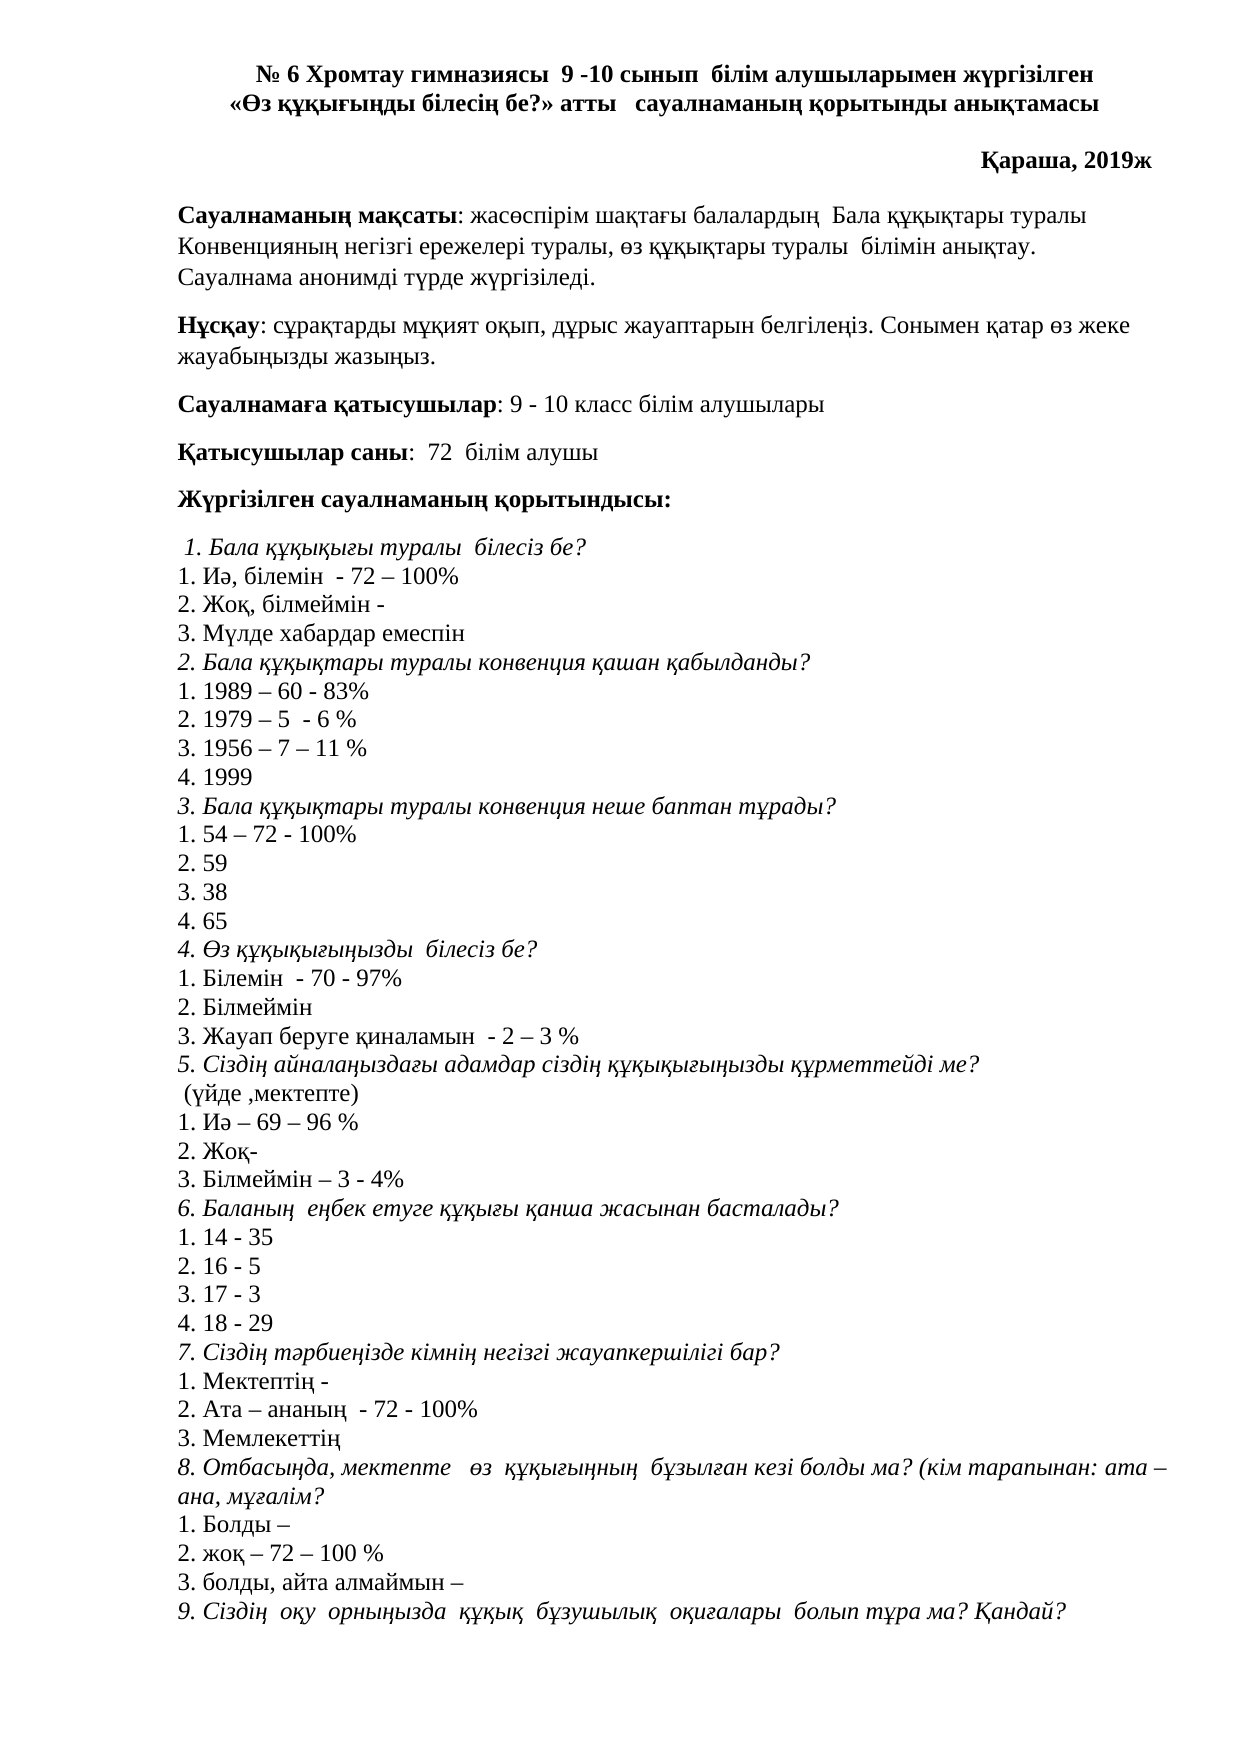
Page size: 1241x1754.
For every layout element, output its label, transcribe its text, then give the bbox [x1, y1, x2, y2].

text Сауалнаманың мақсаты: жасөспірім шақтағы балалардың Бала құқықтары туралы Конвенцияның негізгі ережелері туралы, өз құқықтары туралы білімін анықтау. Сауалнама анонимді түрде жүргізіледі. [177, 200, 1152, 291]
text «Өз құқығыңды білесің бе?» атты сауалнаманың қорытынды анықтамасы [177, 88, 1152, 117]
text 1. Болды – [177, 1509, 1197, 1538]
text (үйде ,мектепте) [177, 1078, 1152, 1107]
text 8. Отбасыңда, мектепте өз құқығыңның бұзылған кезі болды ма? (кім тарапынан: ата – ана, мұғалім? [177, 1452, 1197, 1509]
text 2. Ата – ананың - 72 - 100% [177, 1394, 1197, 1423]
text 4. Өз құқықығыңызды білесіз бе? [177, 934, 1152, 963]
text 3. 17 - 3 [177, 1279, 1197, 1308]
text 1. Білемін - 70 - 97% [177, 963, 1152, 992]
text 3. 38 [177, 877, 1152, 906]
text 3. Білмеймін – 3 - 4% [177, 1164, 1152, 1193]
text 3. Мүлде хабардар емеспін [177, 618, 1152, 647]
text 2. 16 - 5 [177, 1251, 1197, 1279]
text 5. Сіздің айналаңыздағы адамдар сіздің құқықығыңызды құрметтейді ме? [177, 1049, 1152, 1078]
text Нұсқау: сұрақтарды мұқият оқып, дұрыс жауаптарын белгілеңіз. Сонымен қатар өз жеке жауабыңызды жазыңыз. [177, 310, 1152, 370]
text 1. 1989 – 60 - 83% [177, 676, 1152, 704]
text 4. 18 - 29 [177, 1308, 1197, 1337]
text 1. Бала құқықығы туралы білесіз бе? [177, 532, 1152, 561]
text 2. Жоқ- [177, 1136, 1152, 1164]
text Сауалнамаға қатысушылар: 9 - 10 класс білім алушылары [177, 389, 1152, 418]
text 1. 14 - 35 [177, 1222, 1197, 1251]
text Қатысушылар саны: 72 білім алушы [177, 437, 1152, 465]
text 2. Жоқ, білмеймін - [177, 589, 1152, 618]
text 2. жоқ – 72 – 100 % [177, 1538, 1197, 1567]
text 1. 54 – 72 - 100% [177, 819, 1152, 848]
text 3. Мемлекеттің [177, 1423, 1197, 1452]
text 1. Иә, білемін - 72 – 100% [177, 561, 1152, 589]
text 2. 1979 – 5 - 6 % [177, 704, 1152, 733]
text 3. Жауап беруге қиналамын - 2 – 3 % [177, 1021, 1152, 1049]
text 7. Сіздің тәрбиеңізде кімнің негізгі жауапкершілігі бар? [177, 1337, 1197, 1366]
text 3. болды, айта алмаймын – [177, 1567, 1197, 1596]
text 3. 1956 – 7 – 11 % [177, 733, 1152, 762]
text 2. Бала құқықтары туралы конвенция қашан қабылданды? [177, 647, 1152, 676]
text Жүргізілген сауалнаманың қорытындысы: [177, 484, 1152, 513]
text № 6 Хромтау гимназиясы 9 -10 сынып білім алушыларымен жүргізілген [177, 59, 1152, 88]
text 2. 59 [177, 848, 1152, 877]
text 1. Мектептің - [177, 1366, 1197, 1394]
text 9. Сіздің оқу орныңызда құқық бұзушылық оқиғалары болып тұра ма? Қандай? [177, 1596, 1197, 1624]
text 4. 1999 [177, 762, 1152, 791]
text 2. Білмеймін [177, 992, 1152, 1021]
text 3. Бала құқықтары туралы конвенция неше баптан тұрады? [177, 791, 1152, 819]
text 4. 65 [177, 906, 1152, 934]
text 1. Иә – 69 – 96 % [177, 1107, 1152, 1136]
text 6. Баланың еңбек етуге құқығы қанша жасынан басталады? [177, 1193, 1197, 1222]
text Қараша, 2019ж [177, 145, 1152, 174]
